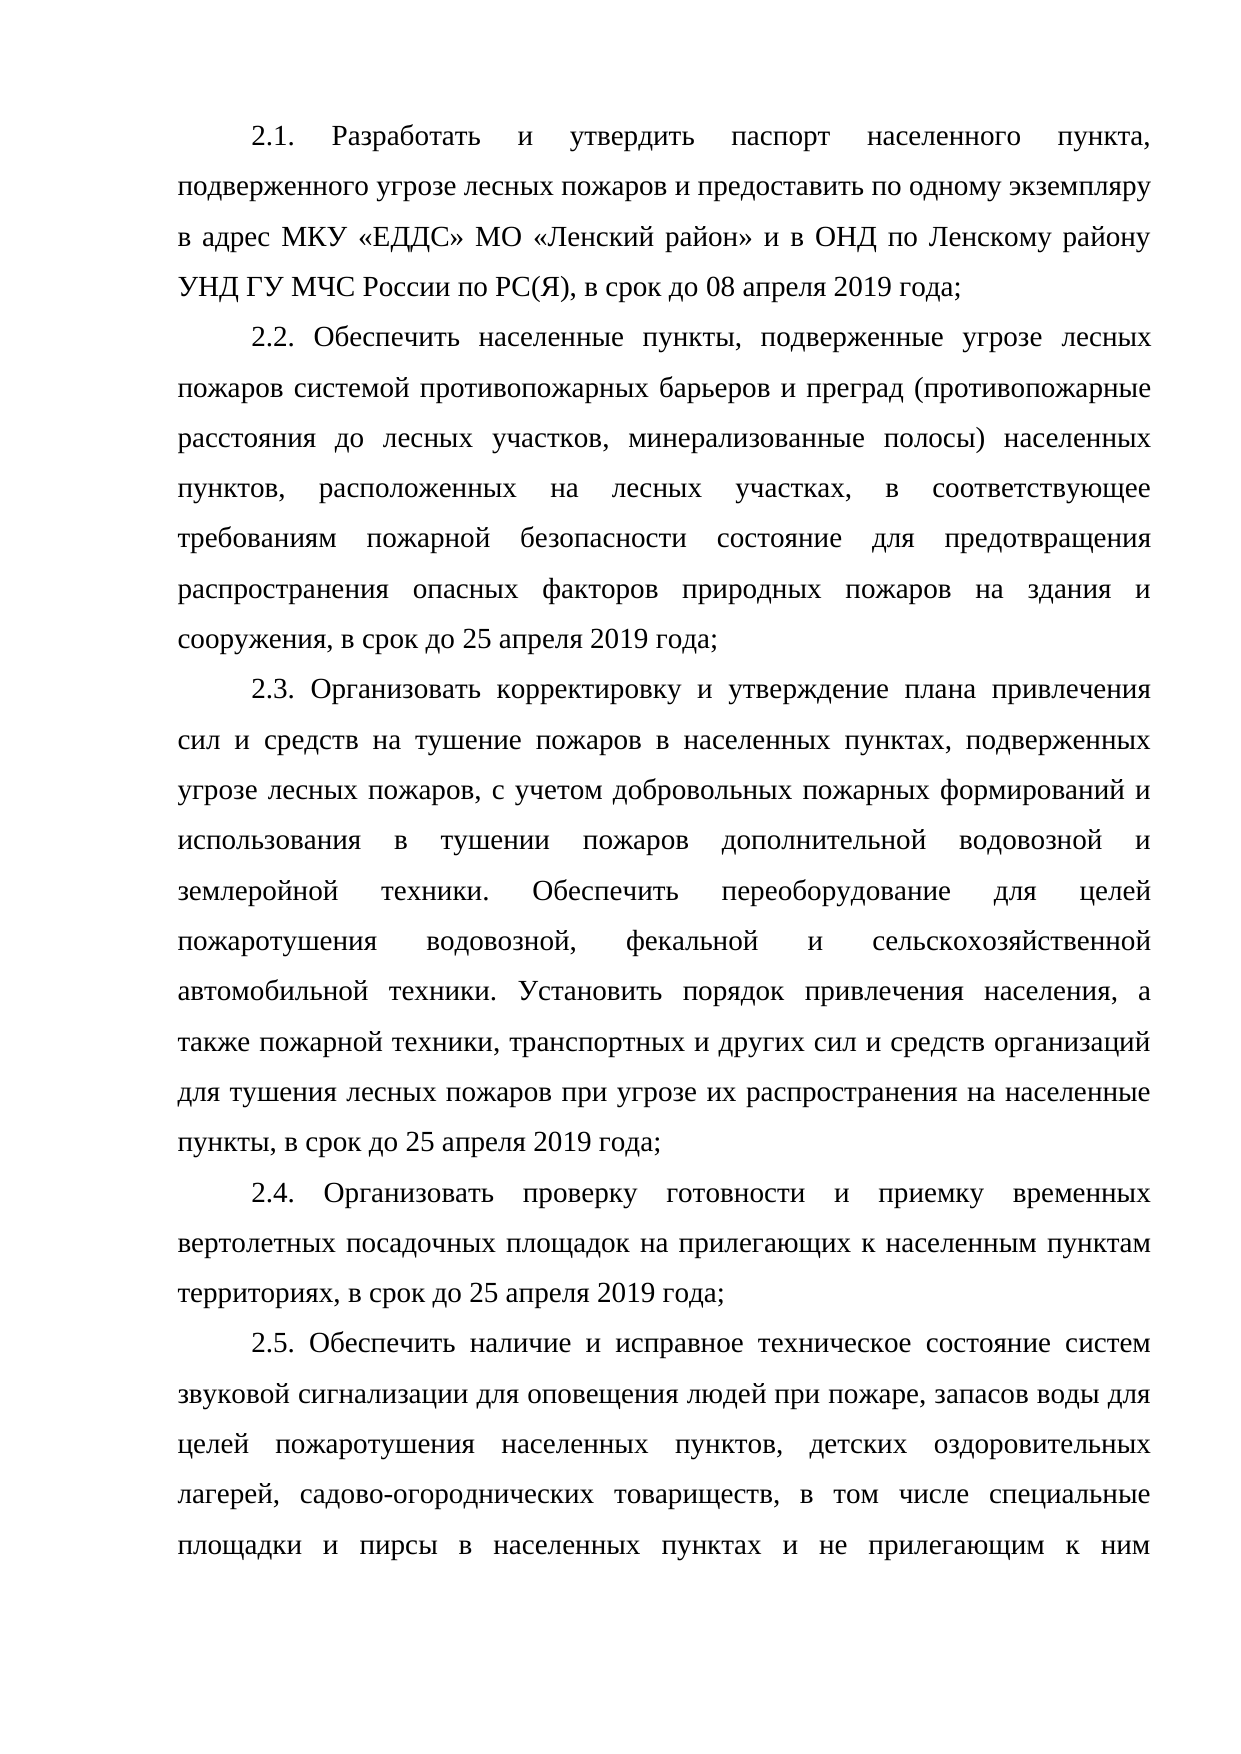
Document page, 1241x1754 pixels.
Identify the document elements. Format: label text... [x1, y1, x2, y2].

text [177, 1326, 1152, 1560]
text 2.3. Организовать корректировку и утверждение плана привлечения сил и средств на тушение пожаров в населенных пунктах, подверженных угрозе лесных пожаров, с учетом добровольных пожарных формирований и использования в тушении пожаров дополнительной водовозной и землеройной техники. Обеспечить переоборудование для целей пожаротушения водовозной, фекальной и сельскохозяйственной автомобильной техники. Установить порядок привлечения населения, а также пожарной техники, транспортных и других сил и средств организаций для тушения лесных пожаров при угрозе их распространения на населенные пункты, в срок до 25 апреля 2019 года; [177, 672, 1152, 1158]
text 2.1. Разработать и утвердить паспорт населенного пункта, подверженного угрозе лесных пожаров и предоставить по одному экземпляру в адрес МКУ «ЕДДС» МО «Ленский район» и в ОНД по Ленскому району УНД ГУ МЧС России по РС(Я), в срок до 08 апреля 2019 года; [177, 118, 1152, 303]
text 2.4. Организовать проверку готовности и приемку временных вертолетных посадочных площадок на прилегающих к населенным пунктам территориях, в срок до 25 апреля 2019 года; [177, 1175, 1152, 1309]
text 2.2. Обеспечить населенные пункты, подверженные угрозе лесных пожаров системой противопожарных барьеров и преград (противопожарные расстояния до лесных участков, минерализованные полосы) населенных пунктов, расположенных на лесных участках, в соответствующее требованиям пожарной безопасности состояние для предотвращения распространения опасных факторов природных пожаров на здания и сооружения, в срок до 25 апреля 2019 года; [177, 319, 1152, 655]
